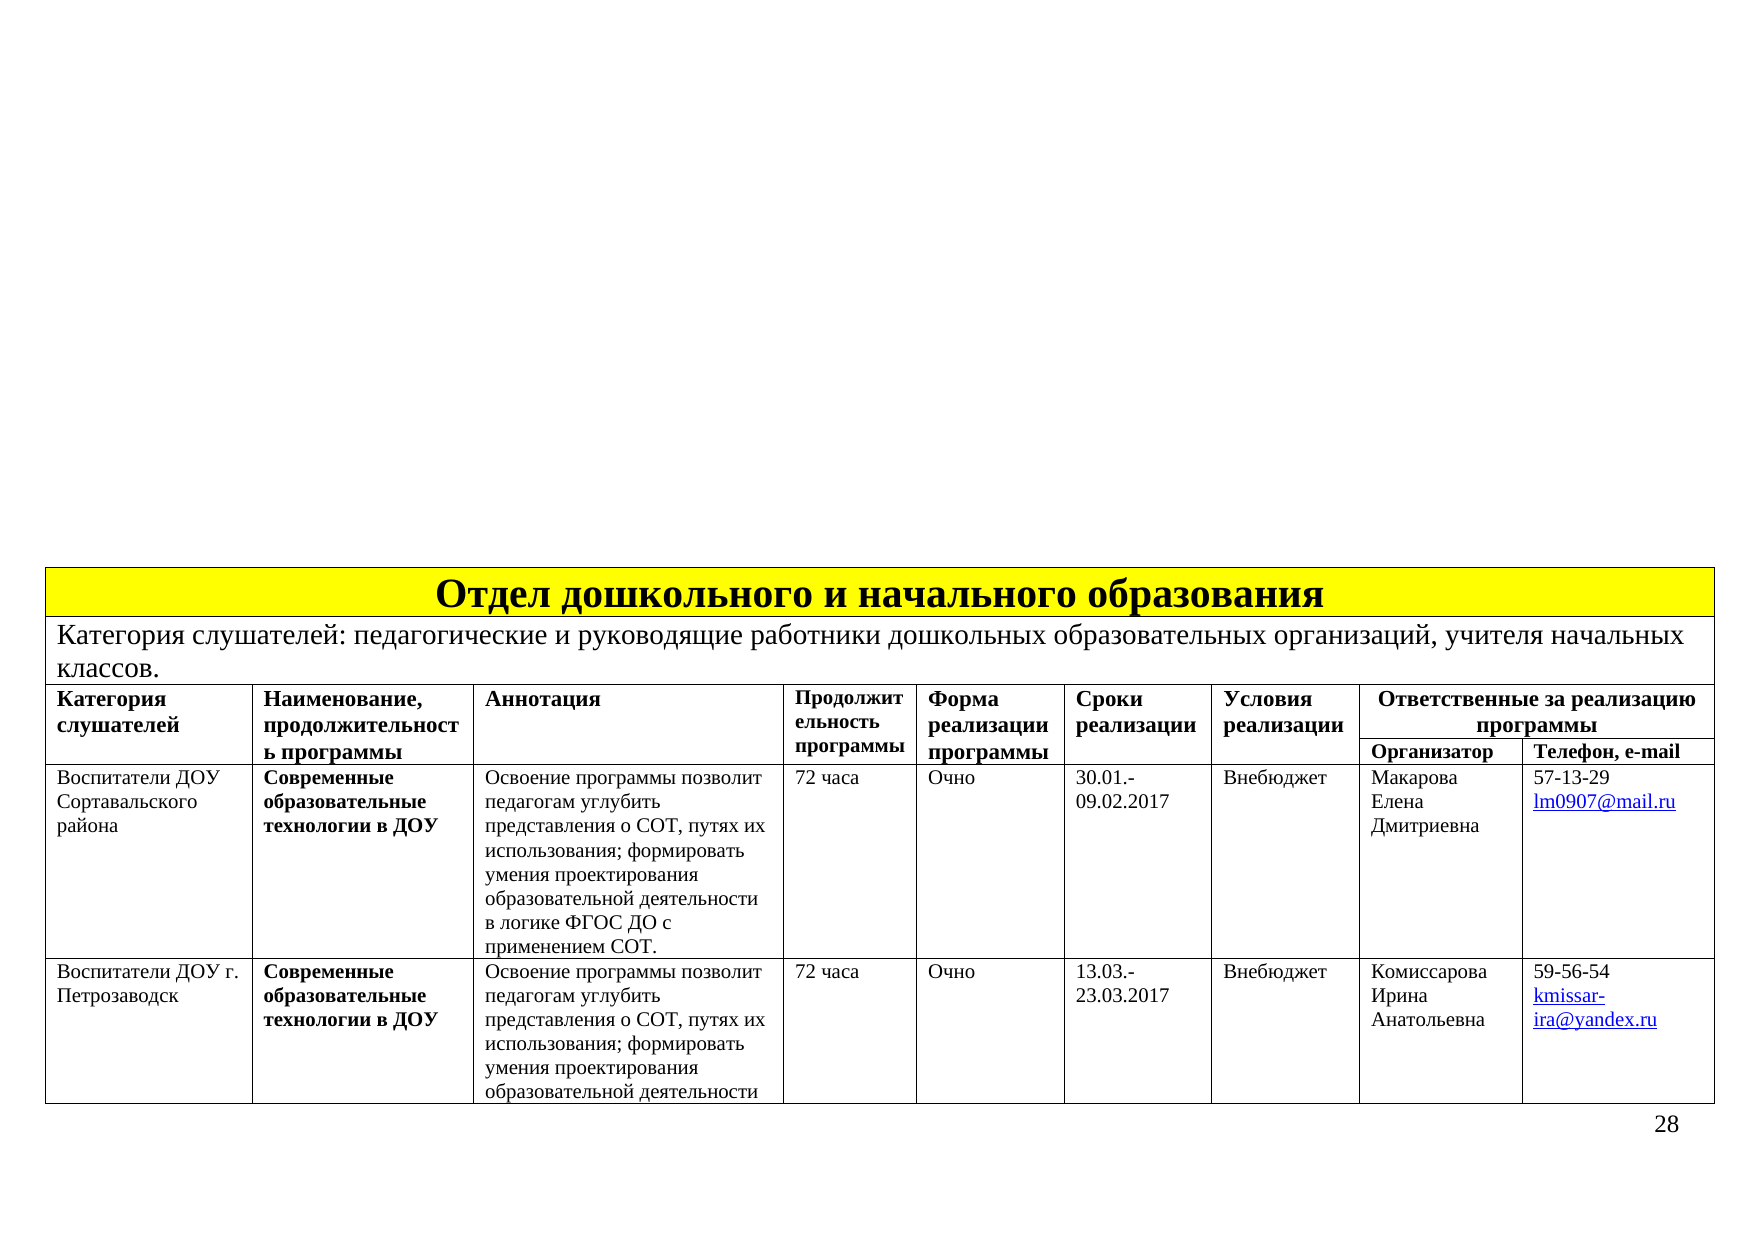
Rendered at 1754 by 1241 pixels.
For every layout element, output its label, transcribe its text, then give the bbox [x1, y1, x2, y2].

table_cell 57-13-29 lm0907@mail.ru [1523, 765, 1714, 958]
table_cell Современные образовательные технологии в ДОУ [253, 765, 473, 958]
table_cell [253, 959, 473, 1103]
table_cell 13.03.-23.03.2017 [1065, 959, 1211, 1103]
table_cell 72 часа [784, 959, 916, 1103]
table_cell Очно [917, 959, 1064, 1103]
table_cell Ответственные за реализацию программы [1360, 685, 1714, 738]
table_cell 72 часа [784, 765, 916, 958]
table_cell Аннотация [474, 685, 783, 764]
table_cell Наименование, продолжительность программы [253, 685, 473, 764]
table_cell Продолжительность программы [784, 685, 916, 764]
table_cell Форма реализации программы [917, 685, 1064, 764]
table_cell Условия реализации [1212, 685, 1359, 764]
table_cell Внебюджет [1212, 959, 1359, 1103]
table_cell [1360, 959, 1522, 1103]
table_cell Категория слушателей: педагогические и руководящие работники дошкольных образовательных организаций, учителя начальных классов. [46, 617, 1714, 684]
table_header Отдел дошкольного и начального образования [46, 568, 1714, 616]
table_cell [46, 959, 252, 1103]
table_cell Очно [917, 765, 1064, 958]
table_cell Внебюджет [1212, 765, 1359, 958]
table_cell Организатор [1360, 739, 1522, 764]
table_cell Макарова Елена Дмитриевна [1360, 765, 1522, 958]
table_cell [474, 959, 783, 1103]
table_cell Сроки реализации [1065, 685, 1211, 764]
table_cell Категория слушателей [46, 685, 252, 764]
table_cell Воспитатели ДОУ Сортавальского района [46, 765, 252, 958]
table_cell 30.01.-09.02.2017 [1065, 765, 1211, 958]
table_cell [1523, 959, 1714, 1103]
table_cell Телефон, e-mail [1523, 739, 1714, 764]
